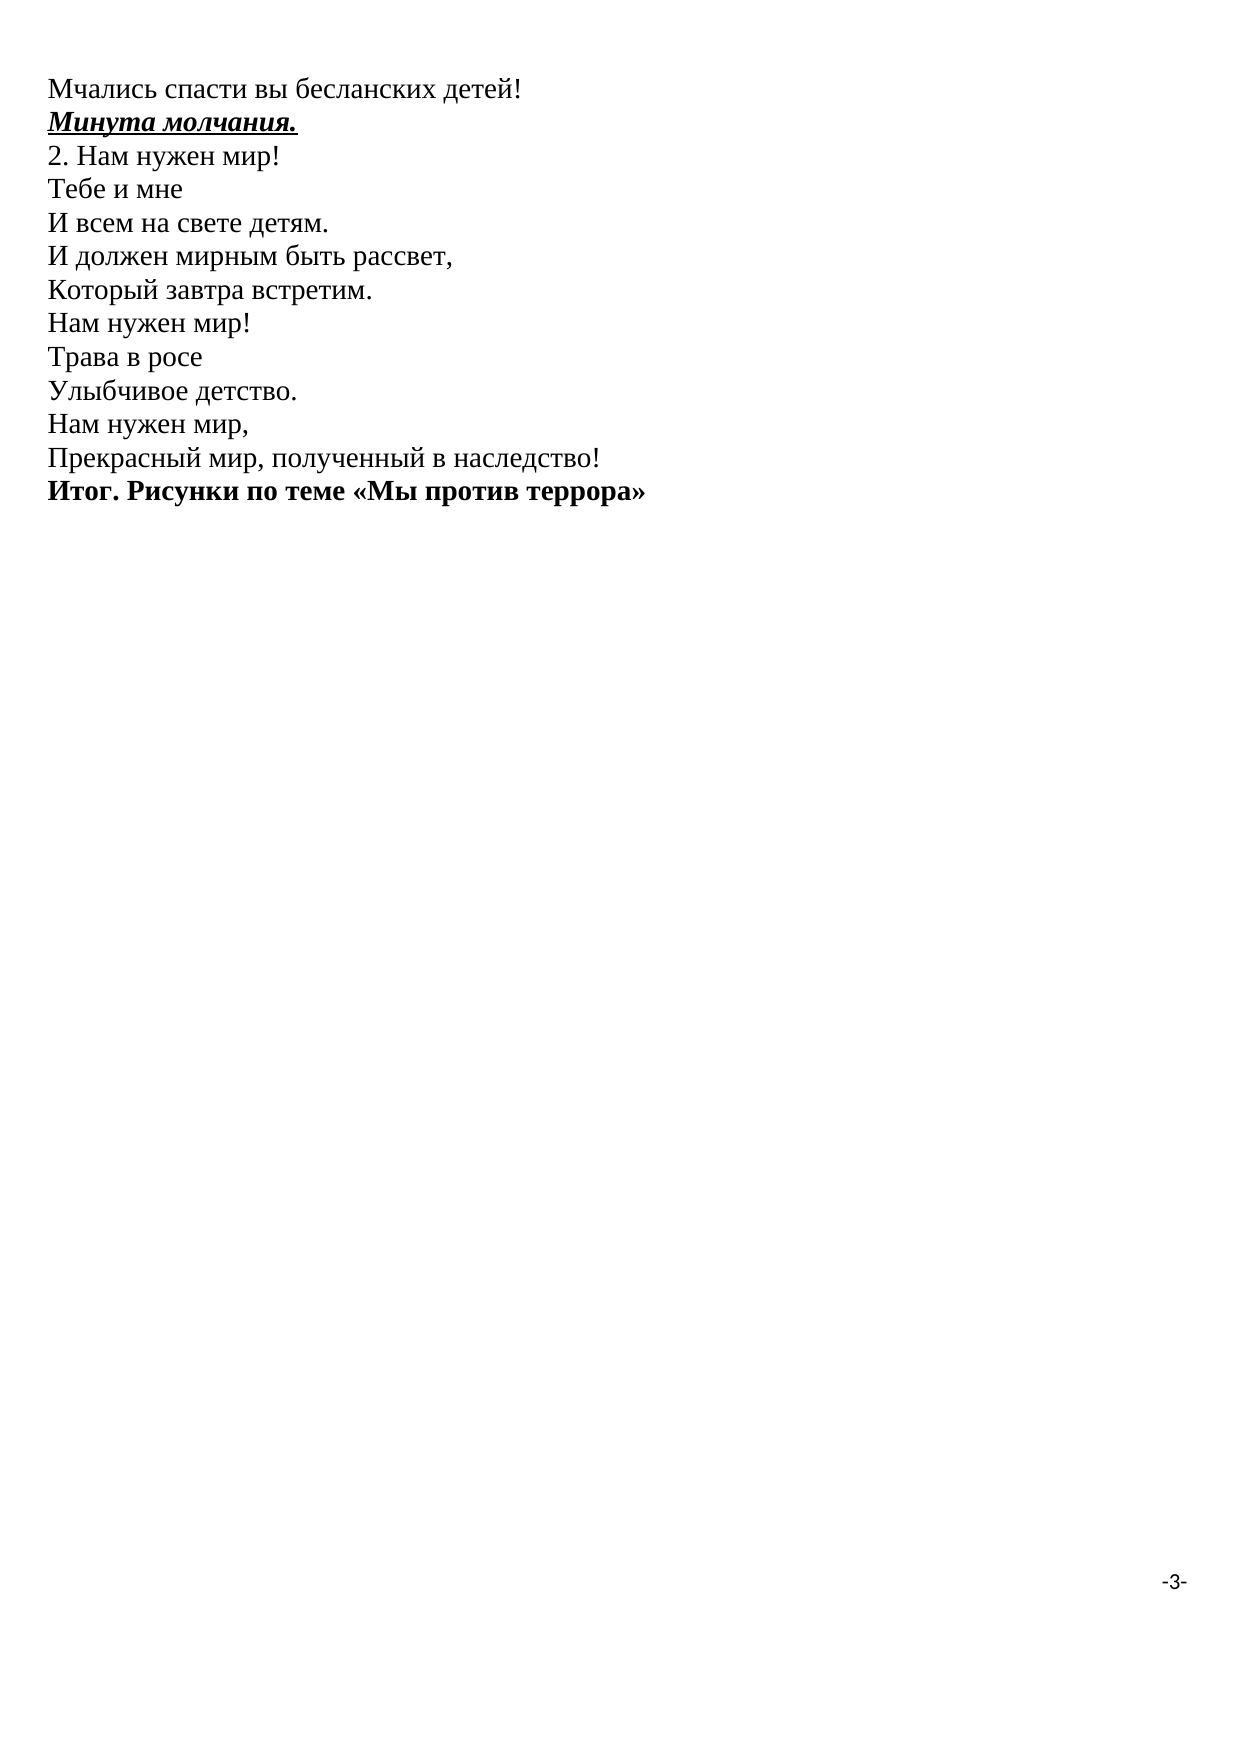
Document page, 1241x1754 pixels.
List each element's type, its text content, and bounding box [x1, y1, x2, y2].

text -3- [47, 1567, 1187, 1595]
text Итог. Рисунки по теме «Мы против террора» [47, 473, 1187, 507]
text 2. Нам нужен мир! Тебе и мне И всем на свете детям. И должен мирным быть рассвет, Который завтра встретим. Нам нужен мир! Трава в росе Улыбчивое детство. Нам нужен мир, Прекрасный мир, полученный в наследство! [47, 138, 1187, 473]
text Мчались спасти вы бесланских детей! [47, 71, 1187, 104]
text Минута молчания. [47, 104, 1187, 138]
